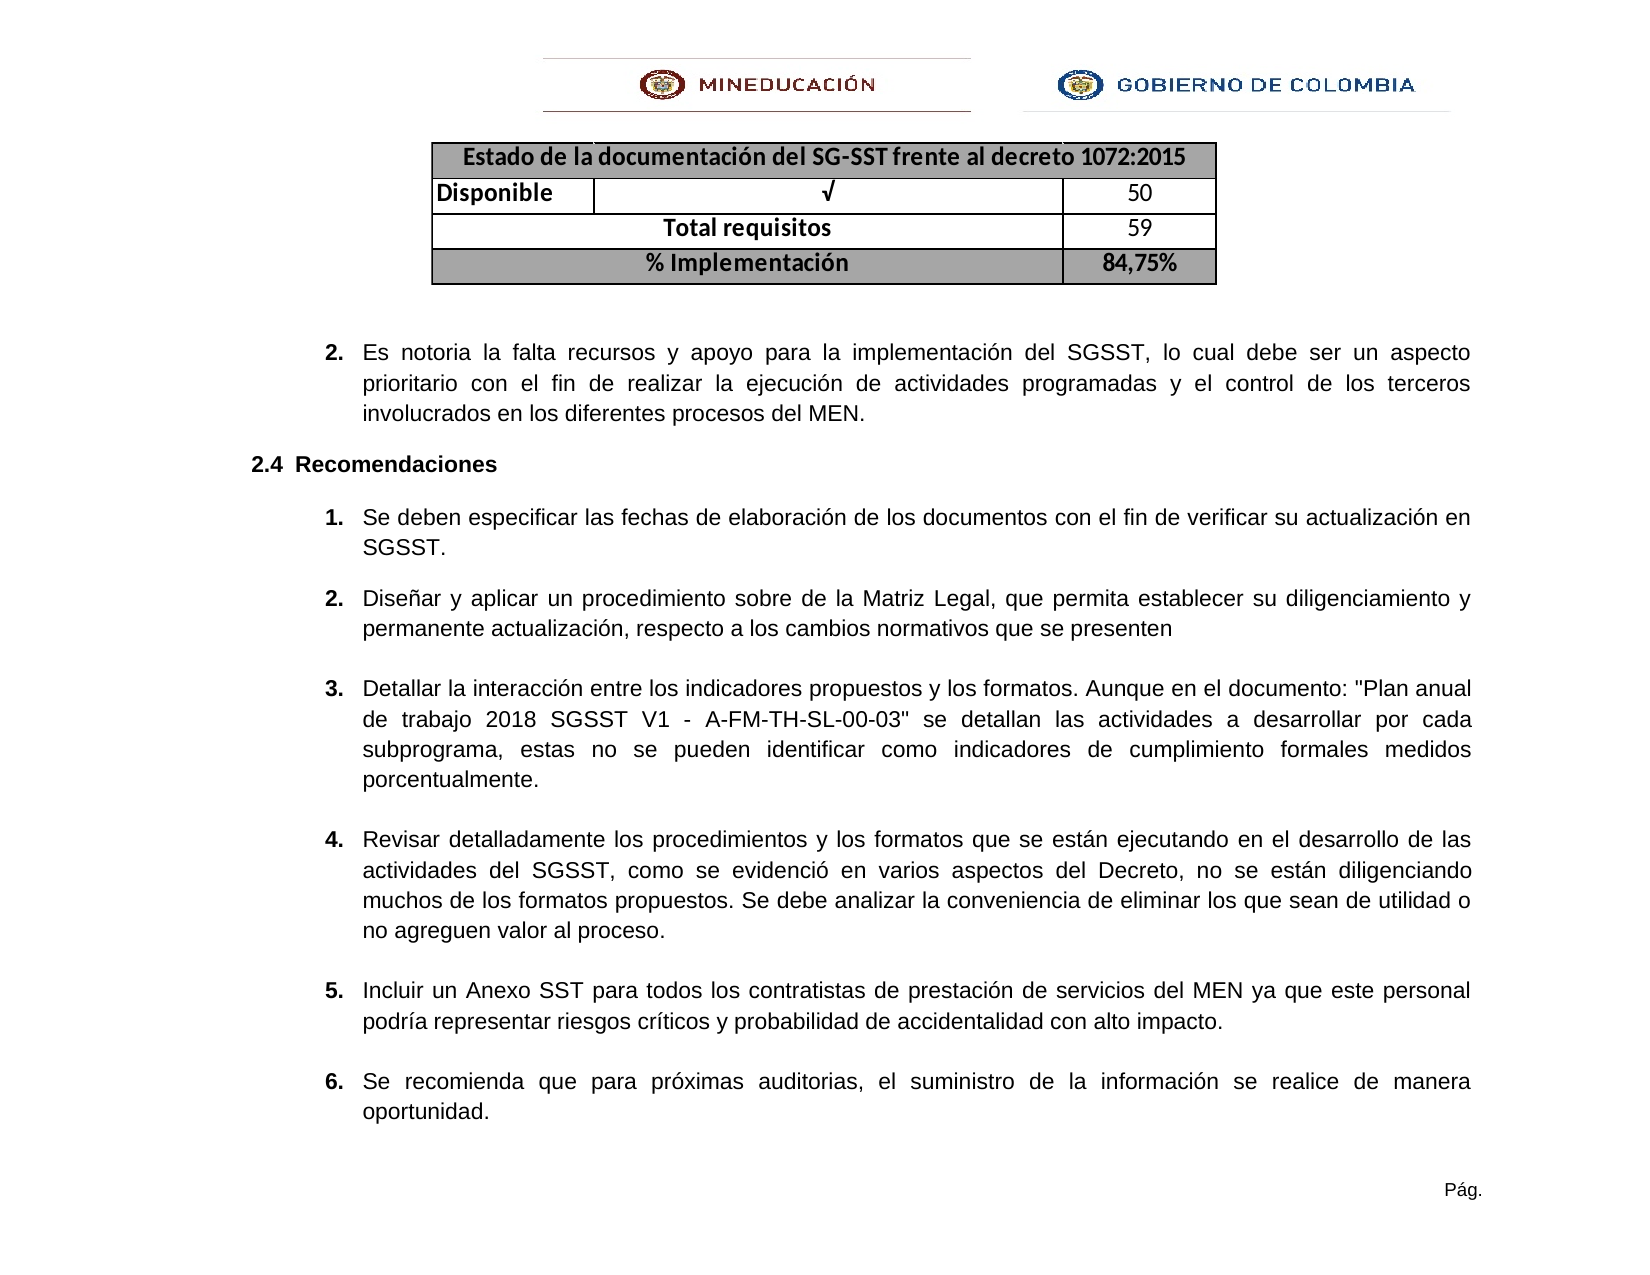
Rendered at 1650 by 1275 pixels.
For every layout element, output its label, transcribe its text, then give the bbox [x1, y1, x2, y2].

picture [468, 34, 1527, 135]
list Incluir un Anexo SST para todos los contratistas de prestación de servicios del MEN ya que este personal podría representar riesgos críticos y probabilidad de accidentalidad con alto impacto. [325, 977, 1473, 1034]
list Se deben especificar las fechas de elaboración de los documentos con el fin de verificar su actualización en SGSST. [325, 503, 1473, 560]
list Revisar detalladamente los procedimientos y los formatos que se están ejecutando en el desarrollo de las actividades del SGSST, como se evidenció en varios aspectos del Decreto, no se están diligenciando muchos de los formatos propuestos. Se debe analizar la conveniencia de eliminar los que sean de utilidad o no agreguen valor al proceso. [325, 826, 1473, 943]
subtitle Recomendaciones [251, 451, 1473, 477]
list Detallar la interacción entre los indicadores propuestos y los formatos. Aunque en el documento: "Plan anual de trabajo 2018 SGSST V1 - A-FM-TH-SL-00-03" se detallan las actividades a desarrollar por cada subprograma, estas no se pueden identificar como indicadores de cumplimiento formales medidos porcentualmente. [325, 675, 1473, 792]
list Diseñar y aplicar un procedimiento sobre de la Matriz Legal, que permita establecer su diligenciamiento y permanente actualización, respecto a los cambios normativos que se presenten [325, 585, 1473, 641]
list Es notoria la falta recursos y apoyo para la implementación del SGSST, lo cual debe ser un aspecto prioritario con el fin de realizar la ejecución de actividades programadas y el control de los terceros involucrados en los diferentes procesos del MEN. [325, 339, 1473, 426]
list Se recomienda que para próximas auditorias, el suministro de la información se realice de manera oportunidad. [325, 1068, 1473, 1125]
